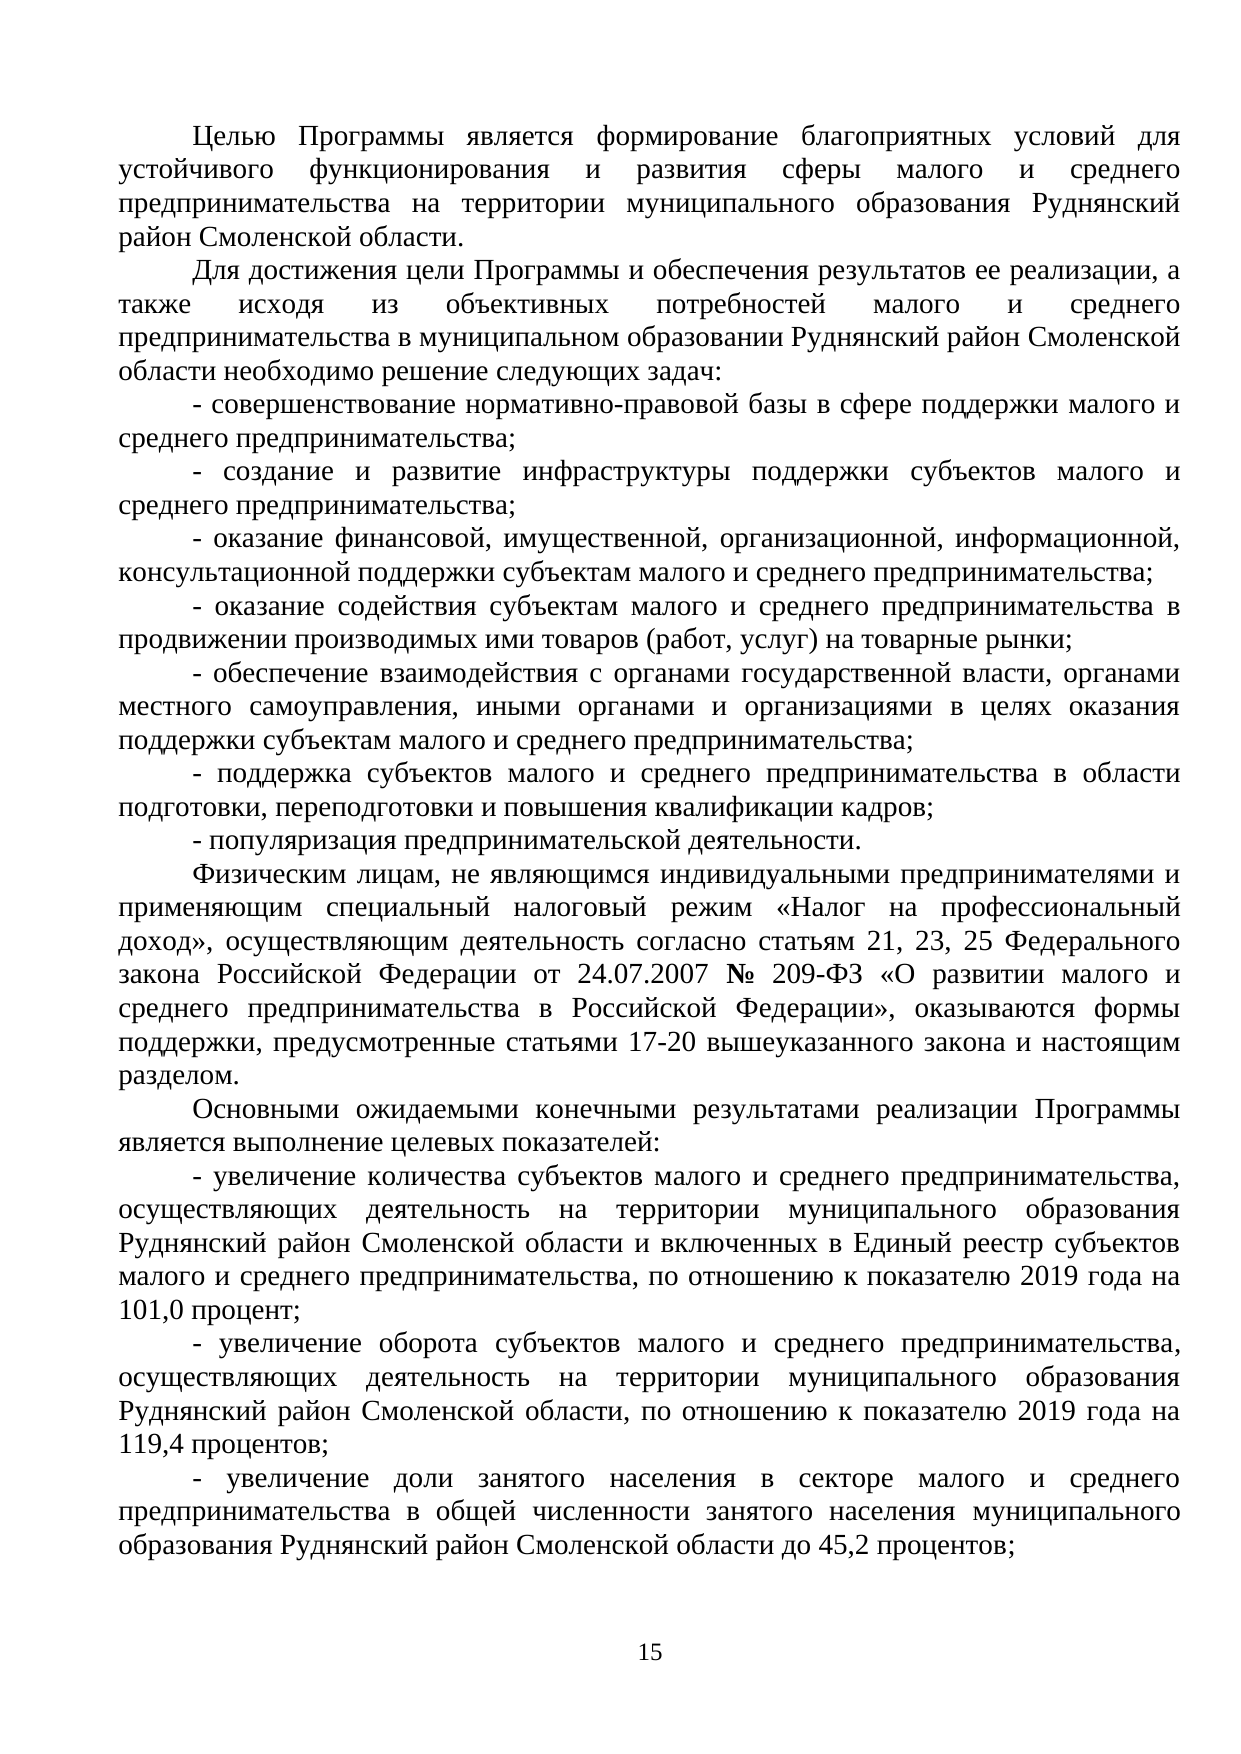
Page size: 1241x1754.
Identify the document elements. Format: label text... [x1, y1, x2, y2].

text Физическим лицам, не являющимся индивидуальными предпринимателями и применяющим специальный налоговый режим «Налог на профессиональный доход», осуществляющим деятельность согласно статьям 21, 23, 25 Федерального закона Российской Федерации от 24.07.2007 № 209-ФЗ «О развитии малого и среднего предпринимательства в Российской Федерации», оказываются формы поддержки, предусмотренные статьями 17-20 вышеуказанного закона и настоящим разделом. [118, 856, 1181, 1091]
title Целью Программы является формирование благоприятных условий для устойчивого функционирования и развития сферы малого и среднего предпринимательства на территории муниципального образования Руднянский район Смоленской области. [118, 118, 1181, 252]
text - создание и развитие инфраструктуры поддержки субъектов малого и среднего предпринимательства; [118, 453, 1181, 521]
text - обеспечение взаимодействия с органами государственной власти, органами местного самоуправления, иными органами и организациями в целях оказания поддержки субъектам малого и среднего предпринимательства; [118, 655, 1181, 755]
text - поддержка субъектов малого и среднего предпринимательства в области подготовки, переподготовки и повышения квалификации кадров; [118, 755, 1181, 822]
text Для достижения цели Программы и обеспечения результатов ее реализации, а также исходя из объективных потребностей малого и среднего предпринимательства в муниципальном образовании Руднянский район Смоленской области необходимо решение следующих задач: [118, 252, 1181, 386]
text - увеличение доли занятого населения в секторе малого и среднего предпринимательства в общей численности занятого населения муниципального образования Руднянский район Смоленской области до 45,2 процентов; [118, 1460, 1181, 1560]
text - оказание содействия субъектам малого и среднего предпринимательства в продвижении производимых ими товаров (работ, услуг) на товарные рынки; [118, 588, 1181, 655]
text - популяризация предпринимательской деятельности. [118, 822, 1181, 856]
text Основными ожидаемыми конечными результатами реализации Программы является выполнение целевых показателей: [118, 1091, 1181, 1158]
text - увеличение количества субъектов малого и среднего предпринимательства, осуществляющих деятельность на территории муниципального образования Руднянский район Смоленской области и включенных в Единый реестр субъектов малого и среднего предпринимательства, по отношению к показателю 2019 года на 101,0 процент; [118, 1158, 1181, 1326]
text - увеличение оборота субъектов малого и среднего предпринимательства, осуществляющих деятельность на территории муниципального образования Руднянский район Смоленской области, по отношению к показателю 2019 года на 119,4 процентов; [118, 1326, 1181, 1460]
text - оказание финансовой, имущественной, организационной, информационной, консультационной поддержки субъектам малого и среднего предпринимательства; [118, 521, 1181, 588]
text - совершенствование нормативно-правовой базы в сфере поддержки малого и среднего предпринимательства; [118, 386, 1181, 453]
